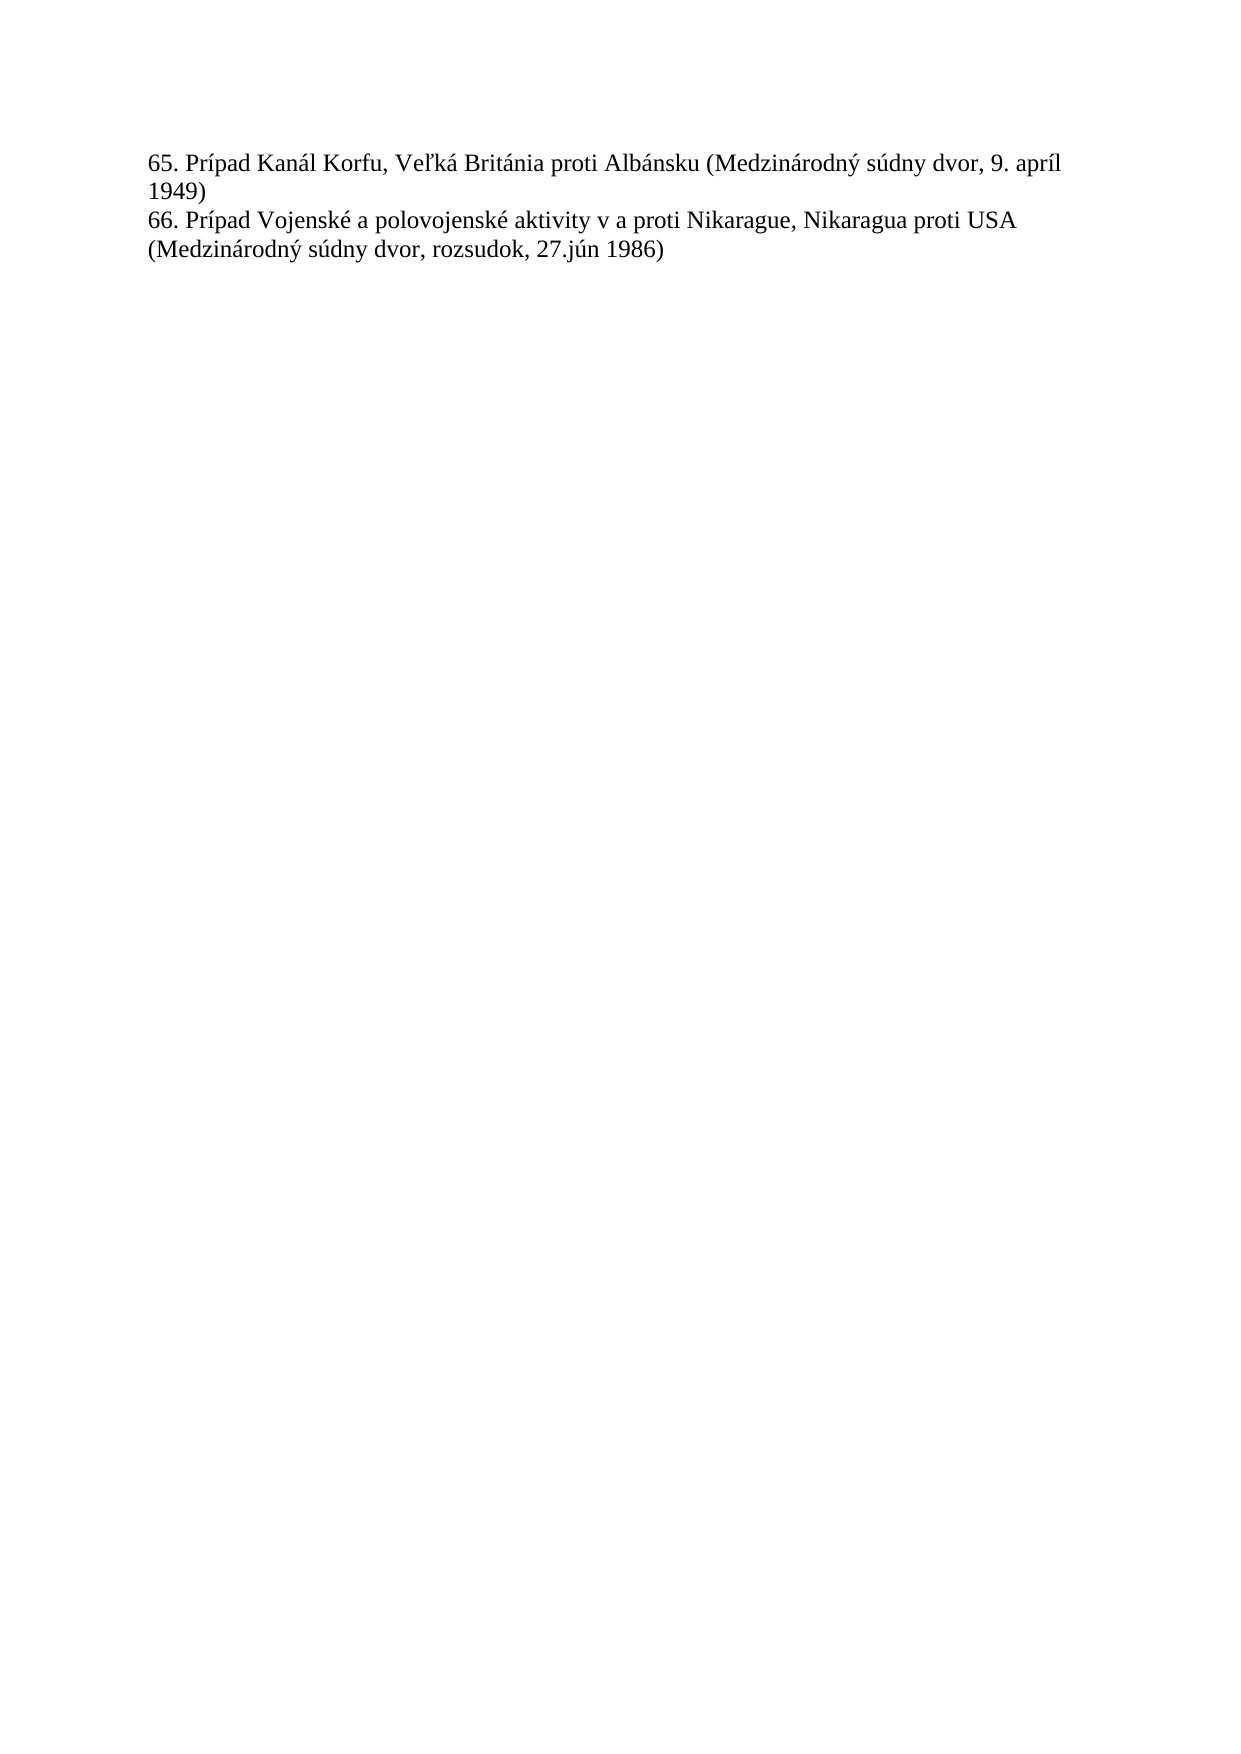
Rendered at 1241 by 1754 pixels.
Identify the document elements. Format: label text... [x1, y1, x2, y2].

text 66. Prípad Vojenské a polovojenské aktivity v a proti Nikarague, Nikaragua proti USA (Medzinárodný súdny dvor, rozsudok, 27.jún 1986) [148, 205, 1093, 263]
text 65. Prípad Kanál Korfu, Veľká Británia proti Albánsku (Medzinárodný súdny dvor, 9. apríl 1949) [148, 148, 1093, 205]
